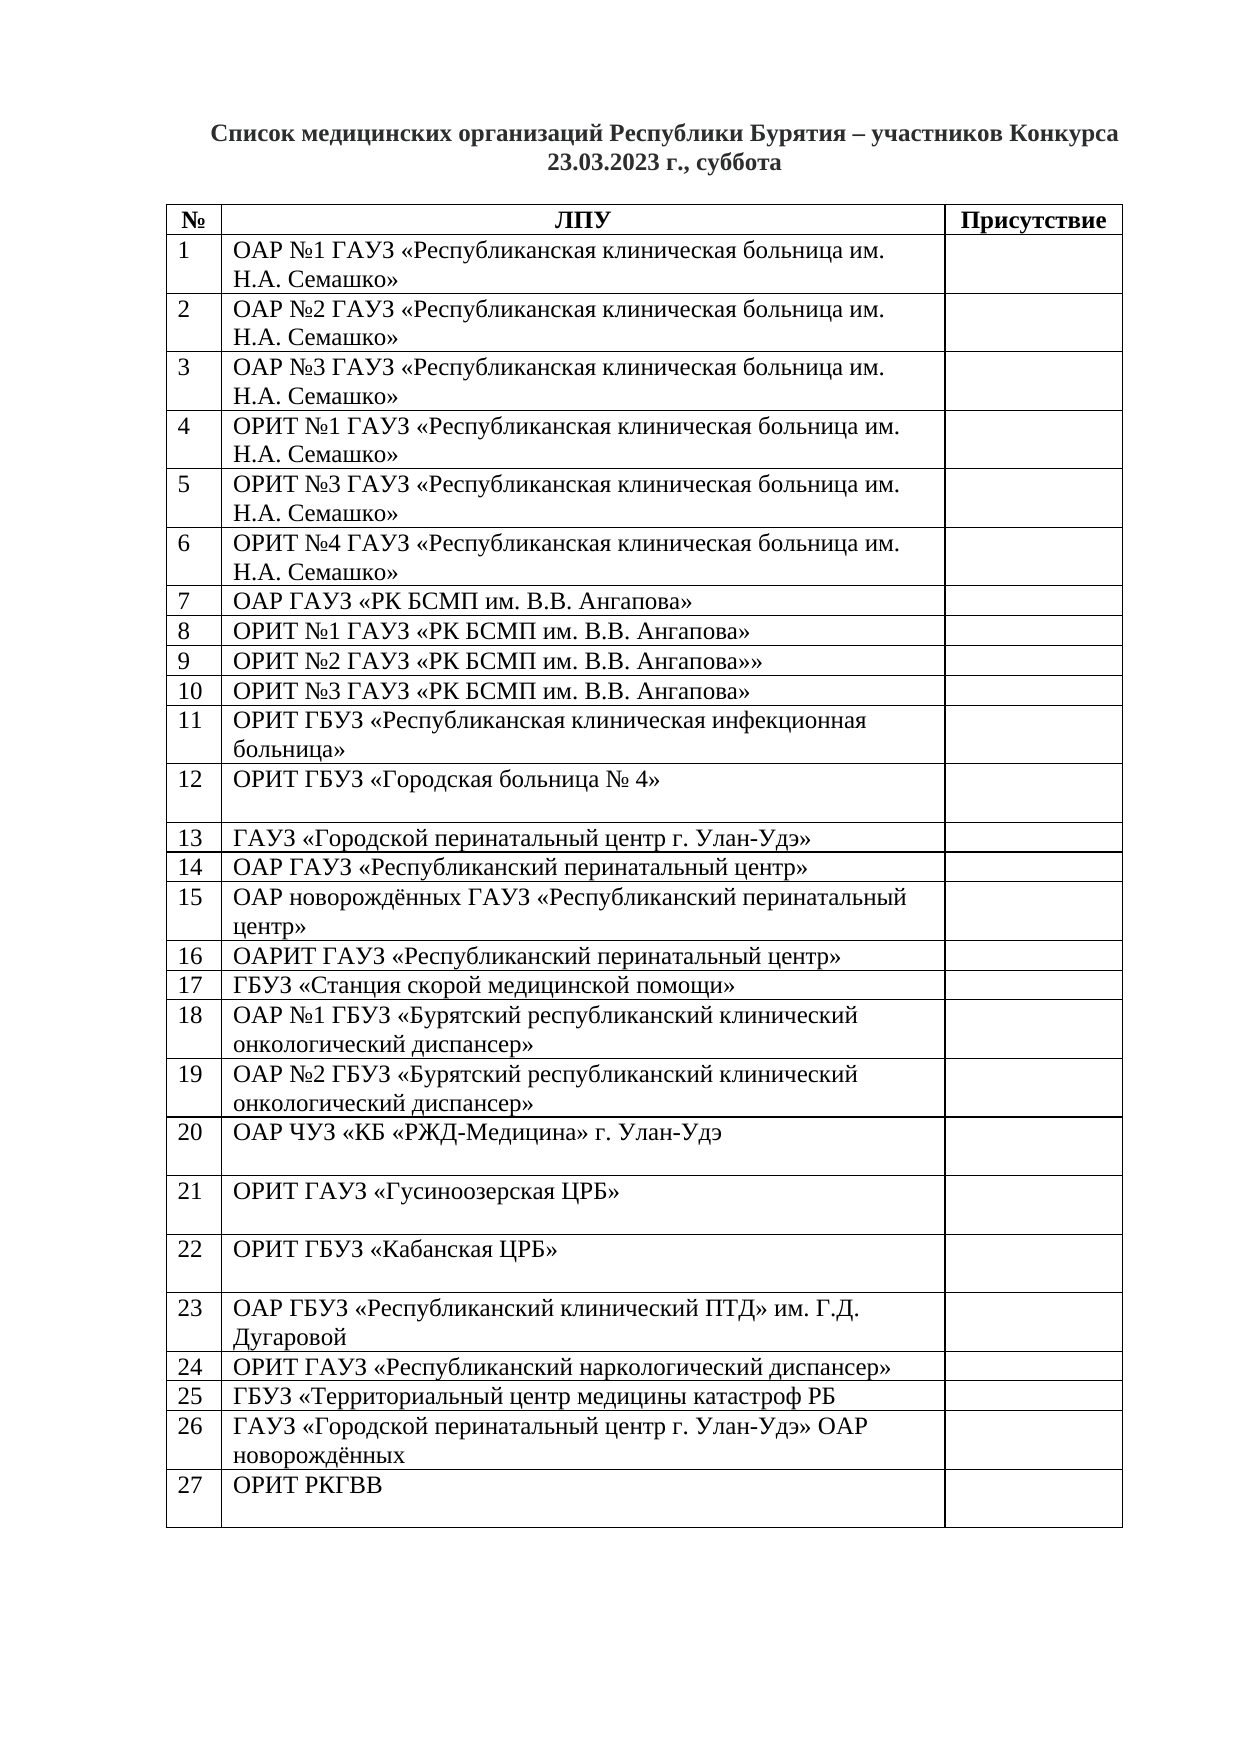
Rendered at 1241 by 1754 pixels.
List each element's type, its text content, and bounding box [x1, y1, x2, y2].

table_cell 18 [167, 1000, 221, 1058]
table_cell 20 [167, 1118, 221, 1175]
table_cell [946, 1235, 1122, 1292]
table_cell [946, 1470, 1122, 1527]
table_cell 1 [167, 235, 221, 293]
table_cell 7 [167, 586, 221, 615]
table_cell 22 [167, 1235, 221, 1292]
table_cell ГБУЗ «Территориальный центр медицины катастроф РБ [222, 1381, 944, 1410]
table_cell [946, 676, 1122, 704]
table_cell [946, 971, 1122, 999]
table_cell ОРИТ РКГВВ [222, 1470, 944, 1527]
table_cell ГБУЗ «Станция скорой медицинской помощи» [222, 971, 944, 999]
table_cell 17 [167, 971, 221, 999]
table_cell 5 [167, 469, 221, 527]
table_cell 15 [167, 882, 221, 940]
table_cell ОАР №3 ГАУЗ «Республиканская клиническая больница им. Н.А. Семашко» [222, 352, 944, 410]
table_cell 2 [167, 294, 221, 351]
table_cell ОРИТ №3 ГАУЗ «Республиканская клиническая больница им. Н.А. Семашко» [222, 469, 944, 527]
table_header № [167, 205, 221, 234]
table_cell ОРИТ №3 ГАУЗ «РК БСМП им. В.В. Ангапова» [222, 676, 944, 704]
table_cell [946, 1118, 1122, 1175]
table_cell ОАР ГБУЗ «Республиканский клинический ПТД» им. Г.Д. Дугаровой [222, 1293, 944, 1351]
text 23.03.2023 г., суббота [177, 147, 1152, 176]
table_header Присутствие [946, 205, 1122, 234]
table_cell [946, 1411, 1122, 1469]
table_cell [946, 352, 1122, 410]
table_cell ОРИТ №1 ГАУЗ «Республиканская клиническая больница им. Н.А. Семашко» [222, 411, 944, 468]
table_cell 24 [167, 1352, 221, 1380]
table_cell 23 [167, 1293, 221, 1351]
table_cell [946, 294, 1122, 351]
table_cell ОАР №2 ГАУЗ «Республиканская клиническая больница им. Н.А. Семашко» [222, 294, 944, 351]
table_cell 3 [167, 352, 221, 410]
table_cell 4 [167, 411, 221, 468]
table_cell [946, 1176, 1122, 1233]
table_cell 21 [167, 1176, 221, 1233]
table_cell [946, 469, 1122, 527]
table_cell [946, 616, 1122, 645]
table_cell 10 [167, 676, 221, 704]
table_cell 26 [167, 1411, 221, 1469]
table_cell 9 [167, 646, 221, 675]
table_cell ОРИТ ГАУЗ «Гусиноозерская ЦРБ» [222, 1176, 944, 1233]
table_cell [946, 941, 1122, 969]
table_cell ОРИТ ГБУЗ «Кабанская ЦРБ» [222, 1235, 944, 1292]
table_cell [946, 764, 1122, 822]
table_cell ГАУЗ «Городской перинатальный центр г. Улан-Удэ» ОАР новорождённых [222, 1411, 944, 1469]
table_cell 25 [167, 1381, 221, 1410]
table_cell [946, 1000, 1122, 1058]
table_cell ОРИТ №1 ГАУЗ «РК БСМП им. В.В. Ангапова» [222, 616, 944, 645]
table_cell ОРИТ №2 ГАУЗ «РК БСМП им. В.В. Ангапова»» [222, 646, 944, 675]
table_cell 19 [167, 1059, 221, 1116]
table_cell ОАР №1 ГАУЗ «Республиканская клиническая больница им. Н.А. Семашко» [222, 235, 944, 293]
table_cell ОРИТ ГАУЗ «Республиканский наркологический диспансер» [222, 1352, 944, 1380]
table_cell 8 [167, 616, 221, 645]
table_cell [946, 528, 1122, 585]
table_cell [946, 1352, 1122, 1380]
table_cell 6 [167, 528, 221, 585]
table_cell 11 [167, 706, 221, 763]
table_cell 16 [167, 941, 221, 969]
table_cell 12 [167, 764, 221, 822]
table_cell ОАР ГАУЗ «РК БСМП им. В.В. Ангапова» [222, 586, 944, 615]
table_cell ОРИТ ГБУЗ «Республиканская клиническая инфекционная больница» [222, 706, 944, 763]
table_cell ОАР №2 ГБУЗ «Бурятский республиканский клинический онкологический диспансер» [222, 1059, 944, 1116]
table_cell [946, 235, 1122, 293]
text Список медицинских организаций Республики Бурятия – участников Конкурса [177, 118, 1152, 147]
table_cell [946, 853, 1122, 881]
table_cell ОРИТ ГБУЗ «Городская больница № 4» [222, 764, 944, 822]
table_header ЛПУ [222, 205, 944, 234]
table_cell [946, 1381, 1122, 1410]
table_cell ОАР №1 ГБУЗ «Бурятский республиканский клинический онкологический диспансер» [222, 1000, 944, 1058]
table_cell ОАР ГАУЗ «Республиканский перинатальный центр» [222, 853, 944, 881]
table_cell [946, 411, 1122, 468]
table_cell 13 [167, 823, 221, 851]
table_cell 14 [167, 853, 221, 881]
table_cell [946, 1293, 1122, 1351]
table_cell ОАР ЧУЗ «КБ «РЖД-Медицина» г. Улан-Удэ [222, 1118, 944, 1175]
table_cell [946, 882, 1122, 940]
table_cell [946, 646, 1122, 675]
table_cell ГАУЗ «Городской перинатальный центр г. Улан-Удэ» [222, 823, 944, 851]
table_cell [946, 823, 1122, 851]
table_cell ОРИТ №4 ГАУЗ «Республиканская клиническая больница им. Н.А. Семашко» [222, 528, 944, 585]
table_cell ОАР новорождённых ГАУЗ «Республиканский перинатальный центр» [222, 882, 944, 940]
table_cell [946, 586, 1122, 615]
table_cell [946, 1059, 1122, 1116]
table_cell ОАРИТ ГАУЗ «Республиканский перинатальный центр» [222, 941, 944, 969]
table_cell [946, 706, 1122, 763]
table_cell 27 [167, 1470, 221, 1527]
